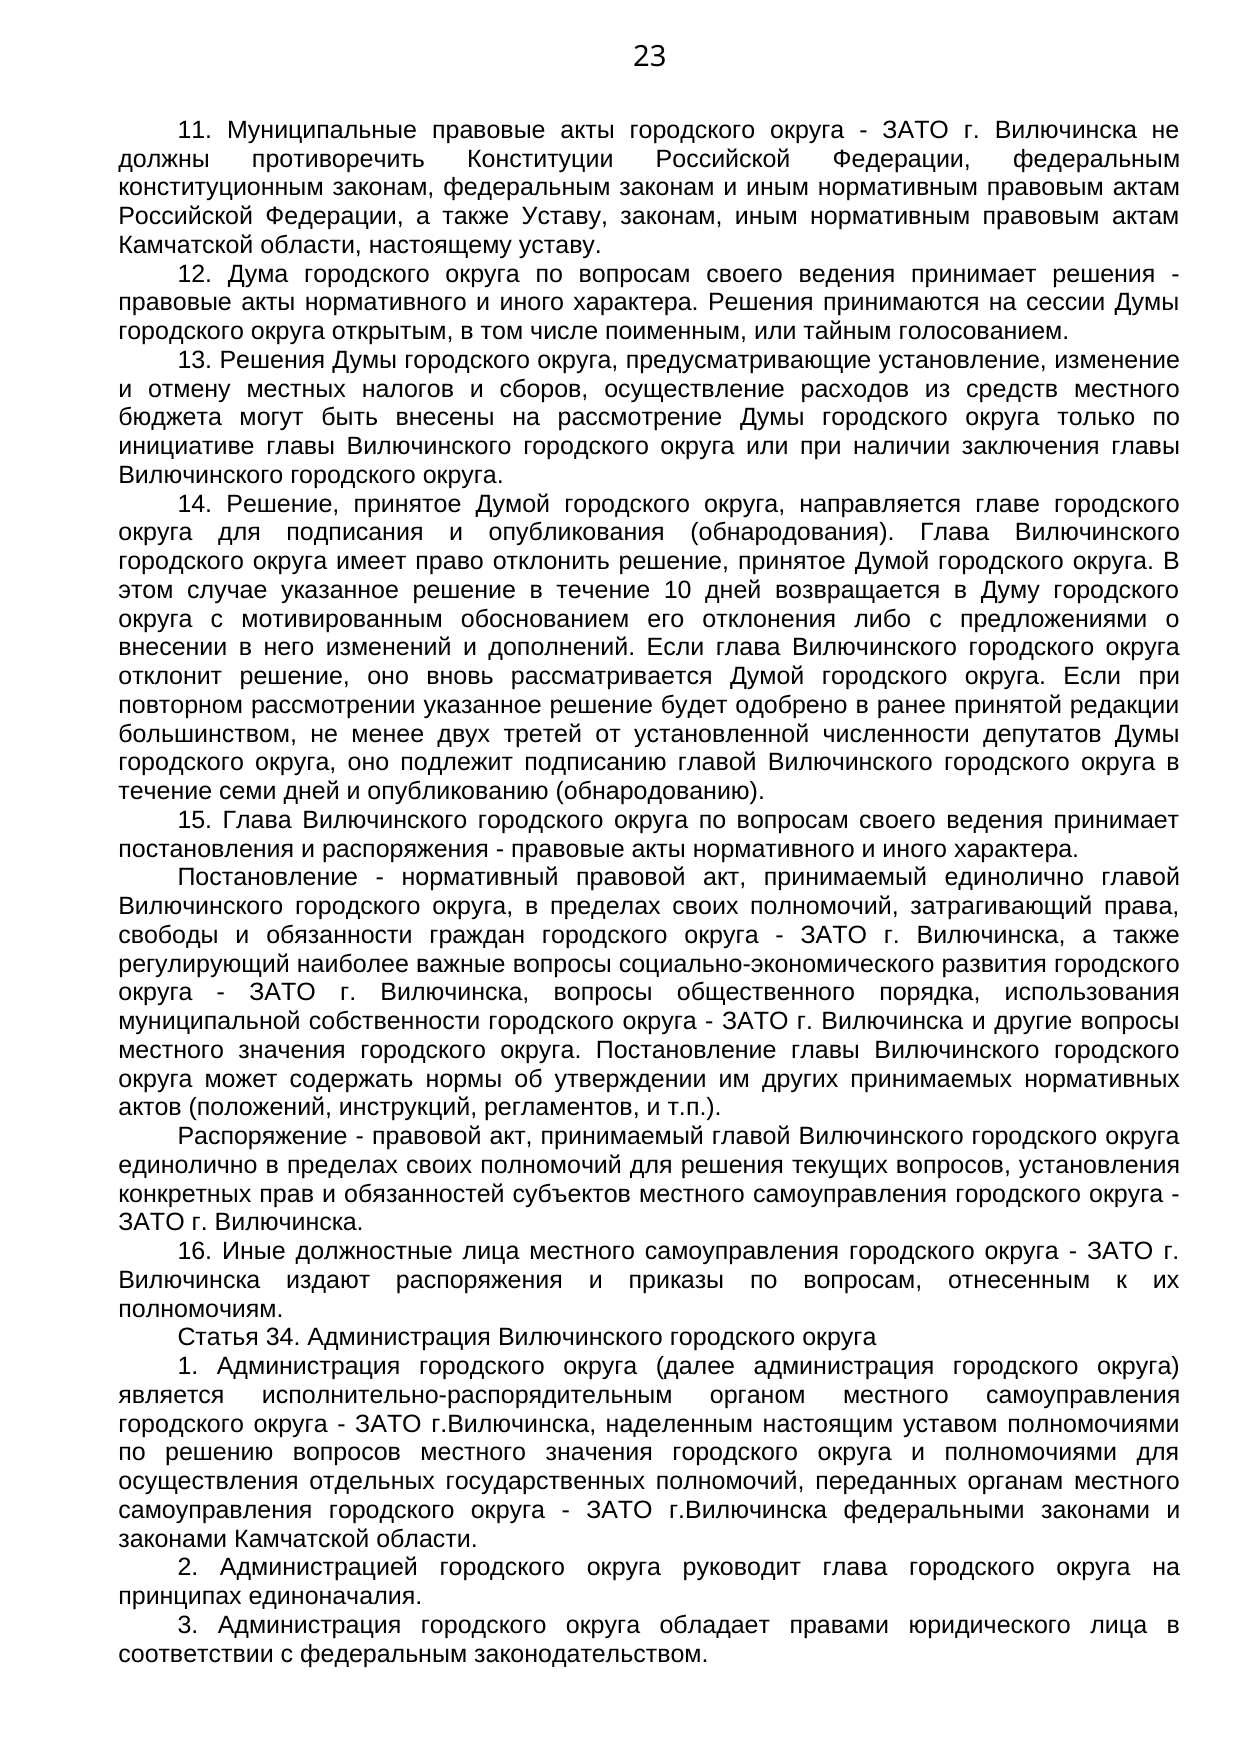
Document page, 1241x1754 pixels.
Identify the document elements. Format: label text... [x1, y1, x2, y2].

text 2. Администрацией городского округа руководит глава городского округа на принципах единоначалия. [118, 1552, 1181, 1610]
text 14. Решение, принятое Думой городского округа, направляется главе городского округа для подписания и опубликования (обнародования). Глава Вилючинского городского округа имеет право отклонить решение, принятое Думой городского округа. В этом случае указанное решение в течение 10 дней возвращается в Думу городского округа с мотивированным обоснованием его отклонения либо с предложениями о внесении в него изменений и дополнений. Если глава Вилючинского городского округа отклонит решение, оно вновь рассматривается Думой городского округа. Если при повторном рассмотрении указанное решение будет одобрено в ранее принятой редакции большинством, не менее двух третей от установленной численности депутатов Думы городского округа, оно подлежит подписанию главой Вилючинского городского округа в течение семи дней и опубликованию (обнародованию). [118, 488, 1181, 805]
text Распоряжение - правовой акт, принимаемый главой Вилючинского городского округа единолично в пределах своих полномочий для решения текущих вопросов, установления конкретных прав и обязанностей субъектов местного самоуправления городского округа - ЗАТО г. Вилючинска. [118, 1121, 1181, 1236]
text 12. Дума городского округа по вопросам своего ведения принимает решения - правовые акты нормативного и иного характера. Решения принимаются на сессии Думы городского округа открытым, в том числе поименным, или тайным голосованием. [118, 258, 1181, 345]
text 3. Администрация городского округа обладает правами юридического лица в соответствии с федеральным законодательством. [118, 1610, 1181, 1667]
text 13. Решения Думы городского округа, предусматривающие установление, изменение и отмену местных налогов и сборов, осуществление расходов из средств местного бюджета могут быть внесены на рассмотрение Думы городского округа только по инициативе главы Вилючинского городского округа или при наличии заключения главы Вилючинского городского округа. [118, 345, 1181, 488]
text 16. Иные должностные лица местного самоуправления городского округа - ЗАТО г. Вилючинска издают распоряжения и приказы по вопросам, отнесенным к их полномочиям. [118, 1236, 1181, 1322]
text Постановление - нормативный правовой акт, принимаемый единолично главой Вилючинского городского округа, в пределах своих полномочий, затрагивающий права, свободы и обязанности граждан городского округа - ЗАТО г. Вилючинска, а также регулирующий наиболее важные вопросы социально-экономического развития городского округа - ЗАТО г. Вилючинска, вопросы общественного порядка, использования муниципальной собственности городского округа - ЗАТО г. Вилючинска и другие вопросы местного значения городского округа. Постановление главы Вилючинского городского округа может содержать нормы об утверждении им других принимаемых нормативных актов (положений, инструкций, регламентов, и т.п.). [118, 862, 1181, 1121]
text Статья 34. Администрация Вилючинского городского округа [118, 1322, 1181, 1351]
text 1. Администрация городского округа (далее администрация городского округа) является исполнительно-распорядительным органом местного самоуправления городского округа - ЗАТО г.Вилючинска, наделенным настоящим уставом полномочиями по решению вопросов местного значения городского округа и полномочиями для осуществления отдельных государственных полномочий, переданных органам местного самоуправления городского округа - ЗАТО г.Вилючинска федеральными законами и законами Камчатской области. [118, 1351, 1181, 1552]
text 11. Муниципальные правовые акты городского округа - ЗАТО г. Вилючинска не должны противоречить Конституции Российской Федерации, федеральным конституционным законам, федеральным законам и иным нормативным правовым актам Российской Федерации, а также Уставу, законам, иным нормативным правовым актам Камчатской области, настоящему уставу. [118, 115, 1181, 258]
text 15. Глава Вилючинского городского округа по вопросам своего ведения принимает постановления и распоряжения - правовые акты нормативного и иного характера. [118, 805, 1181, 862]
